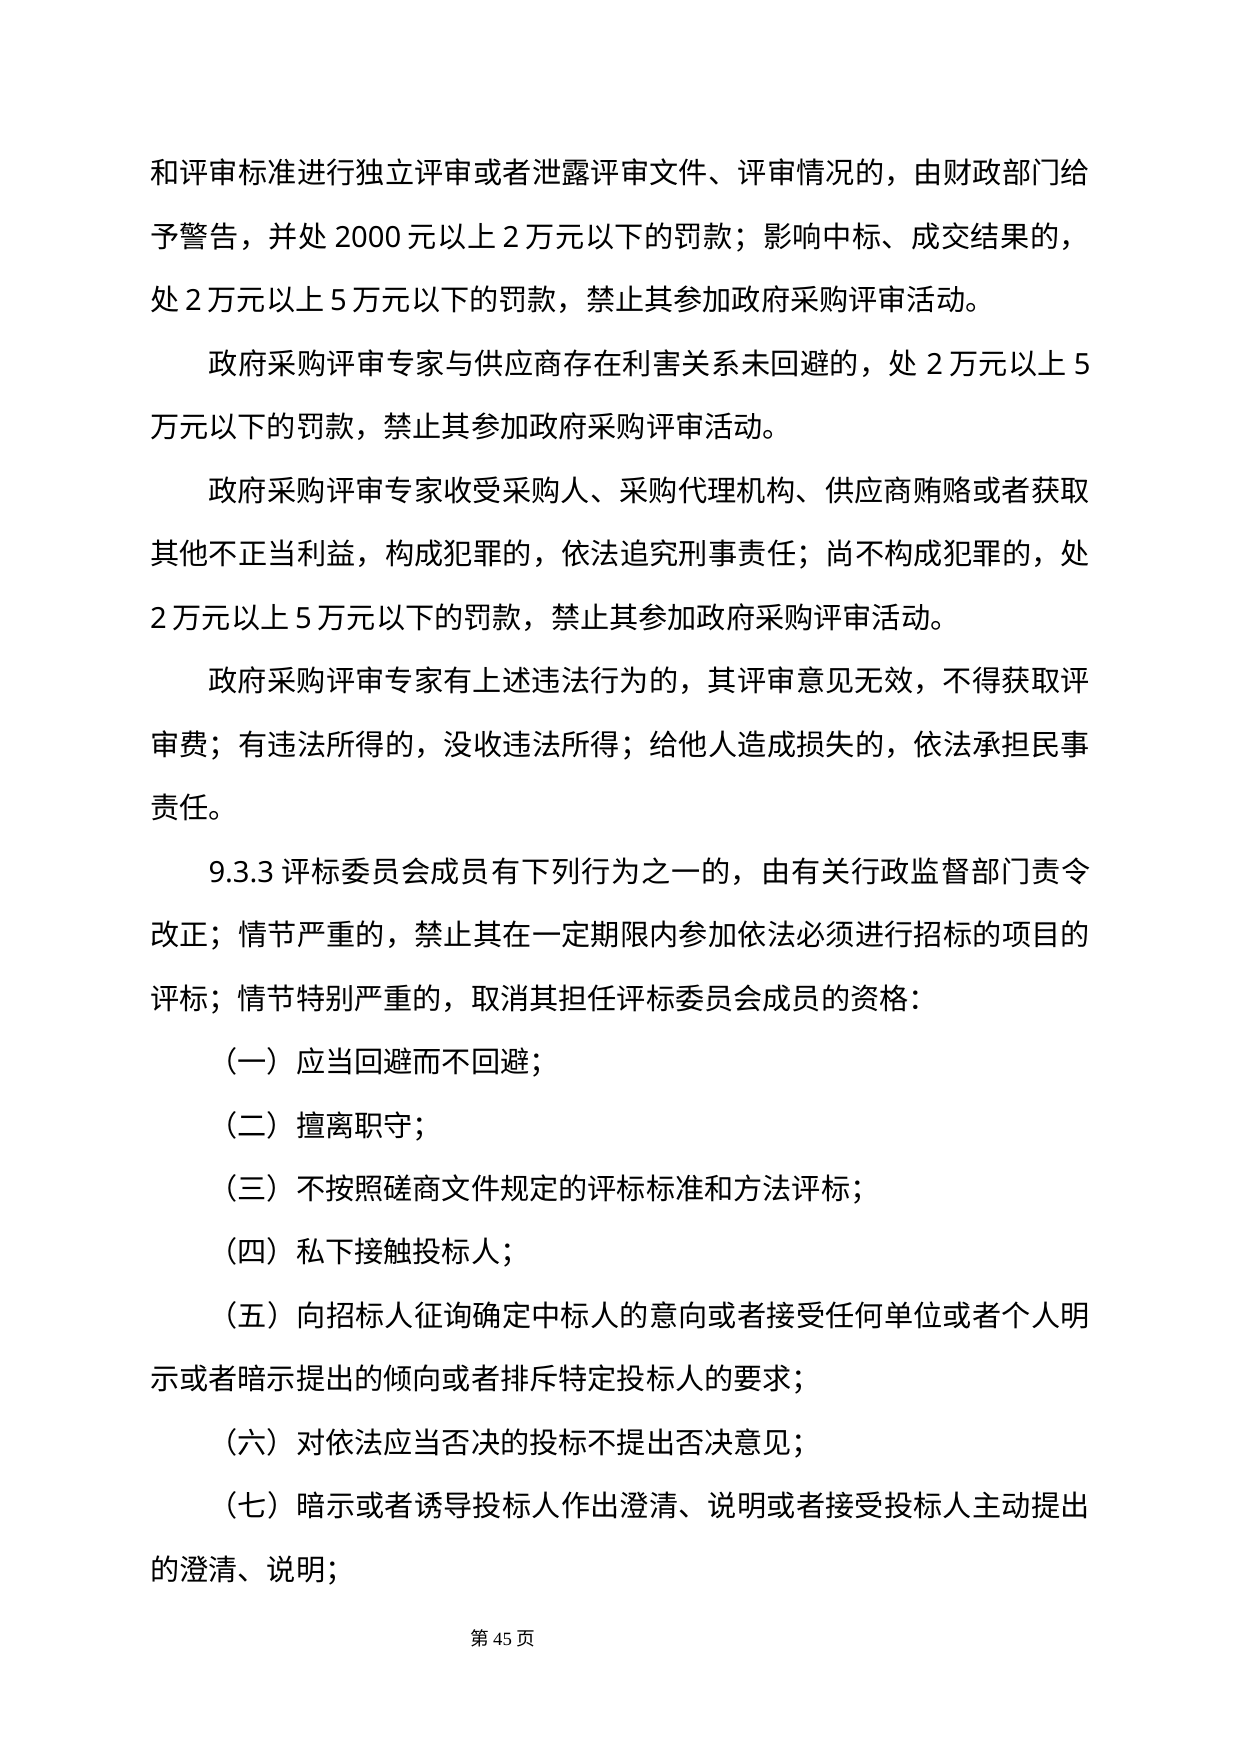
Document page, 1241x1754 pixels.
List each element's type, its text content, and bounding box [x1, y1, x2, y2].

text （七）暗示或者诱导投标人作出澄清、说明或者接受投标人主动提出的澄清、说明； [150, 1483, 1090, 1588]
text （一）应当回避而不回避； [150, 1039, 1090, 1081]
text （二）擅离职守； [150, 1102, 1090, 1144]
text （五）向招标人征询确定中标人的意向或者接受任何单位或者个人明示或者暗示提出的倾向或者排斥特定投标人的要求； [150, 1292, 1090, 1398]
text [150, 150, 1090, 319]
text 政府采购评审专家与供应商存在利害关系未回避的，处2万元以上5万元以下的罚款，禁止其参加政府采购评审活动。 [150, 341, 1090, 446]
text （三）不按照磋商文件规定的评标标准和方法评标； [150, 1166, 1090, 1208]
text 9.3.3评标委员会成员有下列行为之一的，由有关行政监督部门责令改正；情节严重的，禁止其在一定期限内参加依法必须进行招标的项目的评标；情节特别严重的，取消其担任评标委员会成员的资格： [150, 848, 1090, 1017]
text （六）对依法应当否决的投标不提出否决意见； [150, 1419, 1090, 1462]
text （四）私下接触投标人； [150, 1229, 1090, 1271]
text 政府采购评审专家收受采购人、采购代理机构、供应商贿赂或者获取其他不正当利益，构成犯罪的，依法追究刑事责任；尚不构成犯罪的，处2万元以上5万元以下的罚款，禁止其参加政府采购评审活动。 [150, 467, 1090, 637]
text 政府采购评审专家有上述违法行为的，其评审意见无效，不得获取评审费；有违法所得的，没收违法所得；给他人造成损失的，依法承担民事责任。 [150, 658, 1090, 827]
